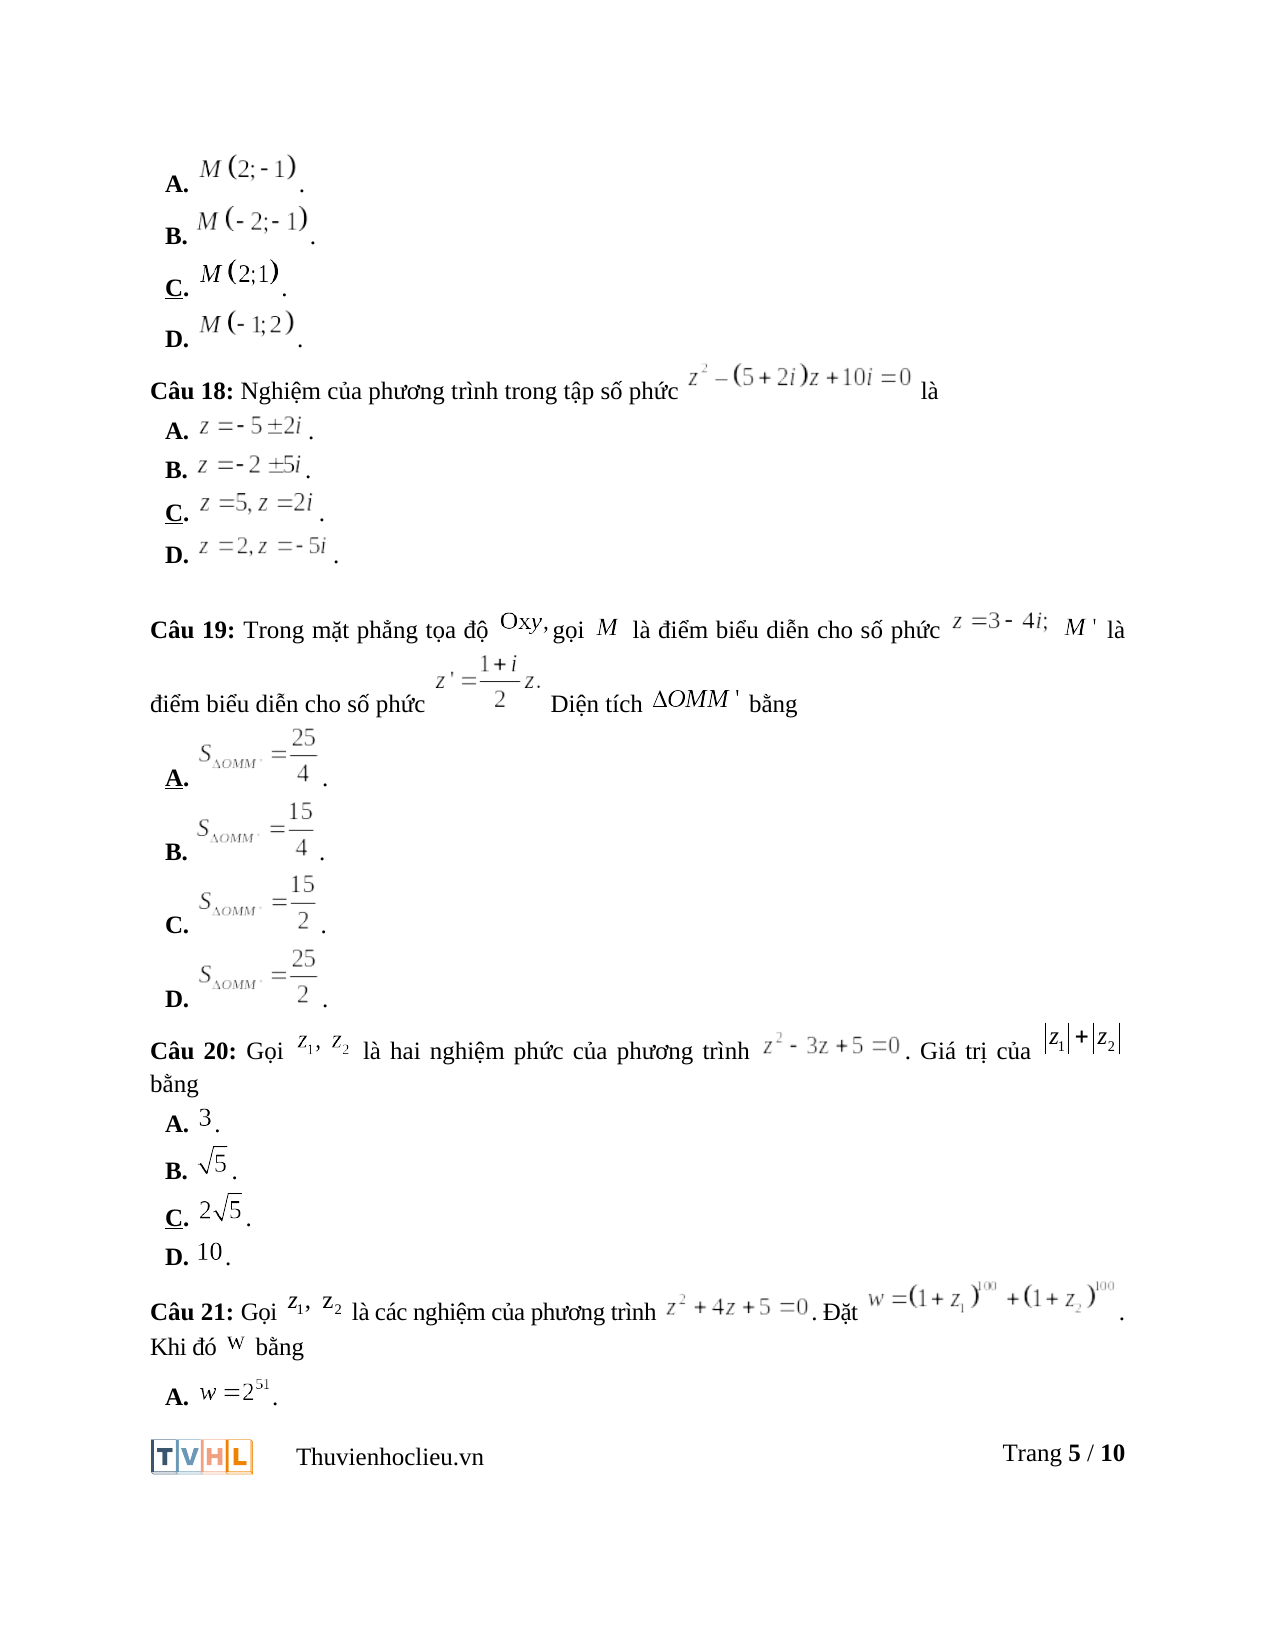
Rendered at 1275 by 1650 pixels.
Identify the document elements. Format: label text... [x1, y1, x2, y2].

text A. . [165, 150, 1125, 198]
text D. . [165, 1236, 1125, 1271]
text C. . [165, 1189, 1125, 1232]
text A. . [165, 409, 1125, 444]
text B. . [165, 796, 1125, 866]
text Câu 21: Gọi là các nghiệm của phương trình . Đặt . Khi đó bằng [150, 1276, 1125, 1368]
text C. . [165, 488, 1125, 526]
text Câu 18: Nghiệm của phương trình trong tập số phức là [150, 357, 1125, 405]
text D. . [165, 944, 1125, 1013]
text B. . [165, 202, 1125, 249]
text B. . [165, 1142, 1125, 1185]
text Câu 19: Trong mặt phẳng tọa độ gọi là điểm biểu diễn cho số phức là điểm biểu diễn cho số phức Diện tích bằng [150, 606, 1125, 718]
text C. . [165, 254, 1125, 301]
text Câu 20: Gọi là hai nghiệm phức của phương trình . Giá trị của bằng [150, 1017, 1125, 1098]
text A. . [165, 722, 1125, 792]
picture [150, 1437, 254, 1476]
text D. . [165, 306, 1125, 353]
text B. . [165, 449, 1125, 484]
text A. . [165, 1373, 1125, 1411]
text A. . [165, 1102, 1125, 1137]
text C. . [165, 870, 1125, 939]
text D. . [165, 531, 1125, 569]
